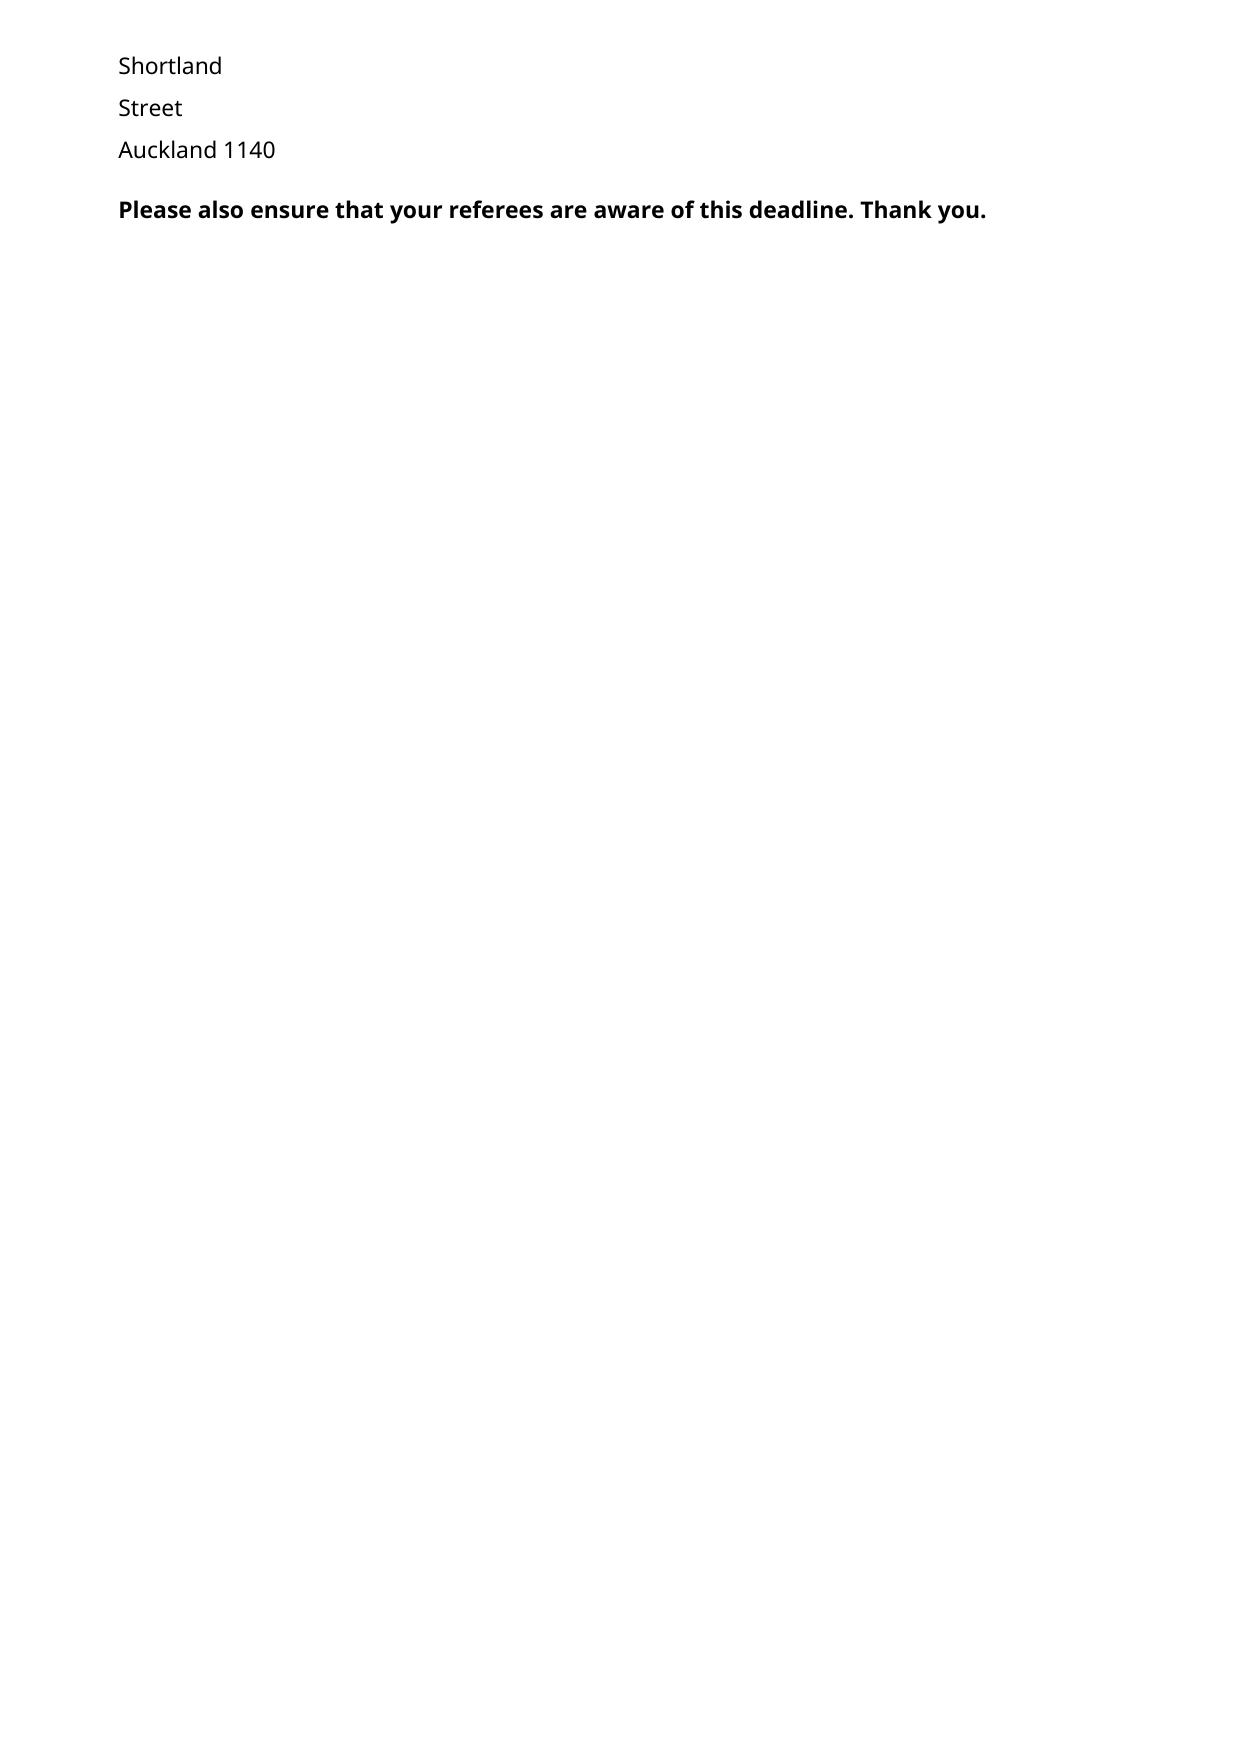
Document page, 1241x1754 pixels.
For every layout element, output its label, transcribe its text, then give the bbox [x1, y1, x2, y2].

text Shortland Street Auckland 1140 [118, 50, 284, 166]
text Please also ensure that your referees are aware of this deadline. Thank you. [118, 194, 1205, 226]
